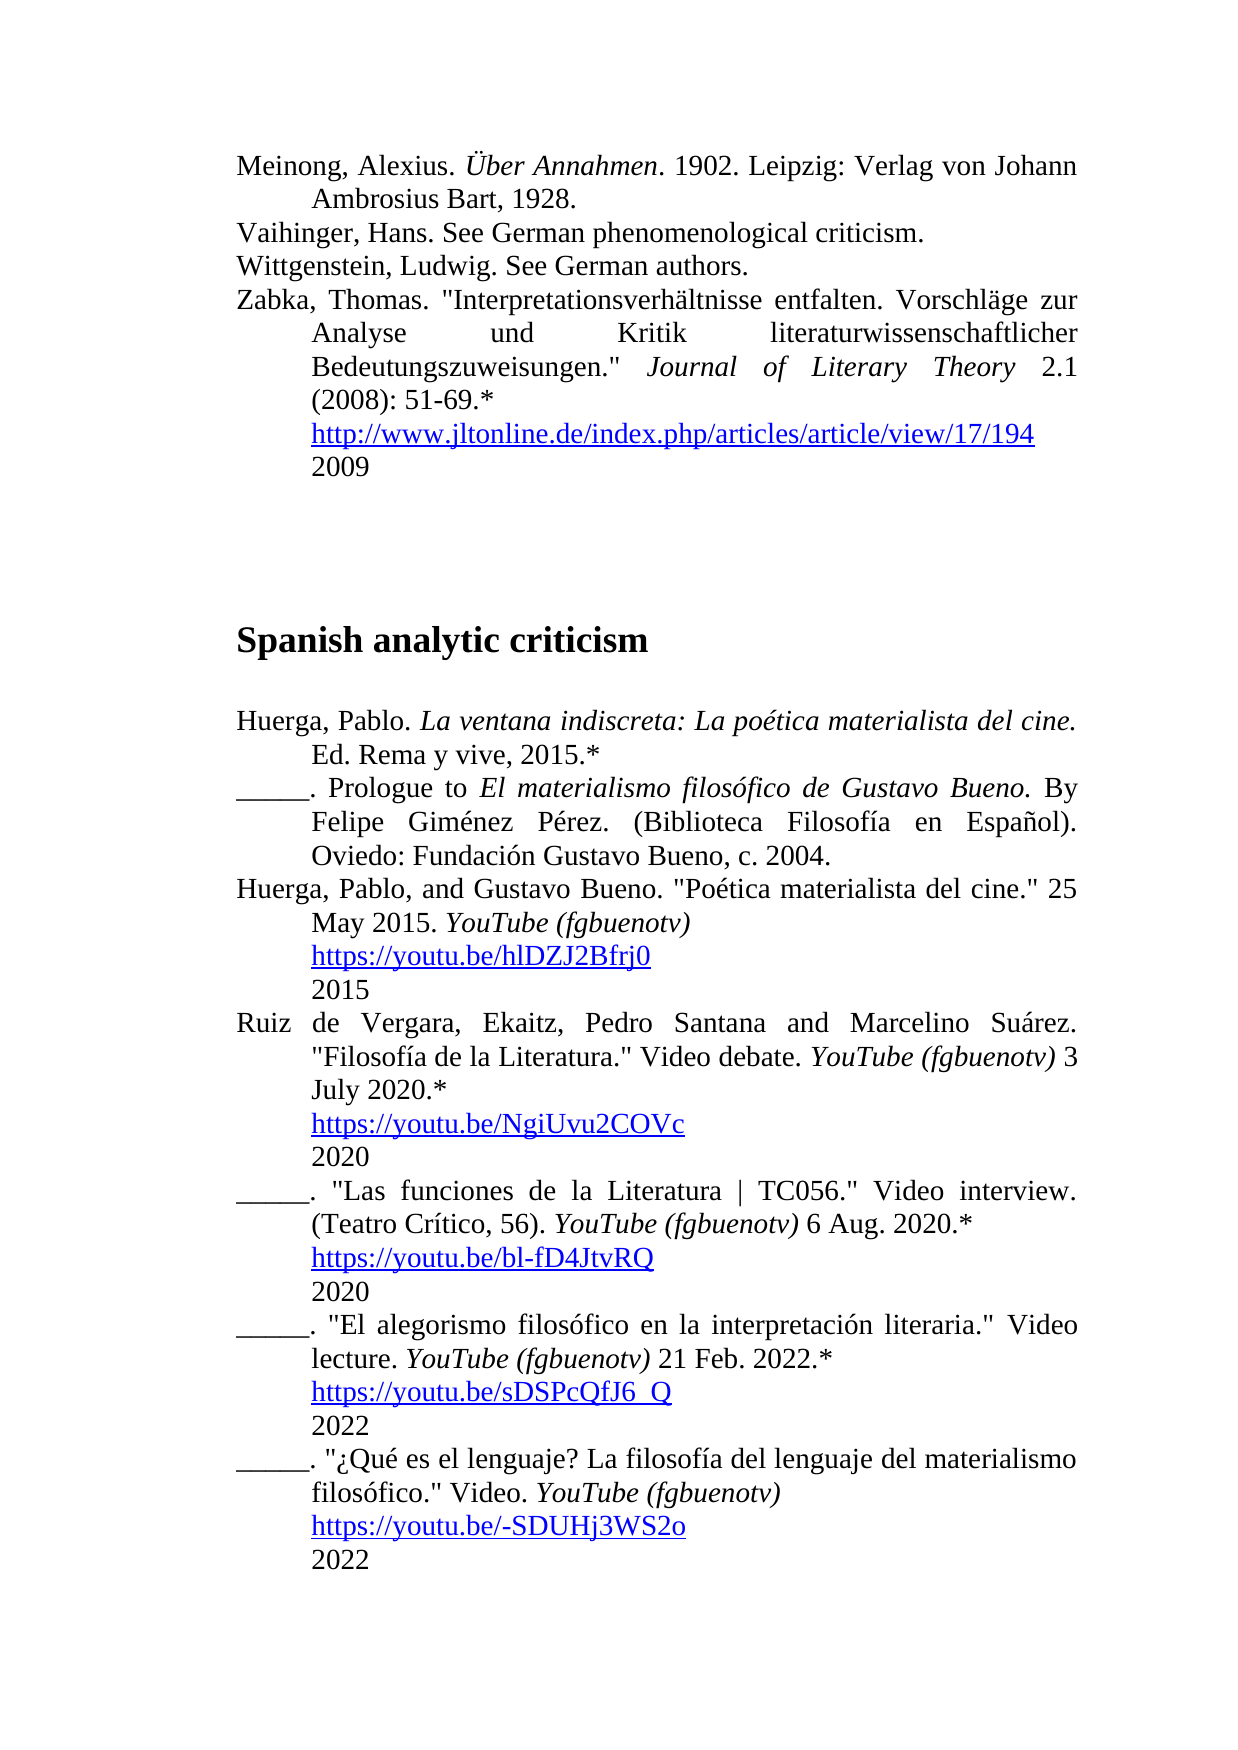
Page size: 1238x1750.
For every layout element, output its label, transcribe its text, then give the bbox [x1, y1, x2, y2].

text Meinong, Alexius. Über Annahmen. 1902. Leipzig: Verlag von Johann Ambrosius Bart, 1928. [236, 148, 1078, 215]
text https://youtu.be/sDSPcQfJ6_Q [311, 1374, 1078, 1408]
text Spanish analytic criticism [236, 617, 1078, 660]
text Ruiz de Vergara, Ekaitz, Pedro Santana and Marcelino Suárez. "Filosofía de la Literatura." Video debate. YouTube (fgbuenotv) 3 July 2020.* [236, 1005, 1078, 1106]
text 2009 [236, 449, 1078, 483]
text 2020 [236, 1139, 1078, 1173]
text _____. Prologue to El materialismo filosófico de Gustavo Bueno. By Felipe Giménez Pérez. (Biblioteca Filosofía en Español). Oviedo: Fundación Gustavo Bueno, c. 2004. [236, 771, 1078, 871]
text _____. "¿Qué es el lenguaje? La filosofía del lenguaje del materialismo filosófico." Video. YouTube (fgbuenotv) [236, 1441, 1078, 1508]
text https://youtu.be/bl-fD4JtvRQ [311, 1240, 1078, 1274]
text Vaihinger, Hans. See German phenomenological criticism. [236, 215, 1078, 248]
text _____. "El alegorismo filosófico en la interpretación literaria." Video lecture. YouTube (fgbuenotv) 21 Feb. 2022.* [236, 1307, 1078, 1374]
text Huerga, Pablo. La ventana indiscreta: La poética materialista del cine. Ed. Rema y vive, 2015.* [236, 703, 1078, 771]
text https://youtu.be/hlDZJ2Bfrj0 [236, 938, 1078, 972]
text https://youtu.be/NgiUvu2COVc [236, 1106, 1078, 1139]
text 2022 [236, 1542, 1078, 1576]
text http://www.jltonline.de/index.php/articles/article/view/17/194 [236, 416, 1078, 449]
text 2022 [311, 1408, 1078, 1441]
text https://youtu.be/-SDUHj3WS2o [311, 1508, 1078, 1542]
text Huerga, Pablo, and Gustavo Bueno. "Poética materialista del cine." 25 May 2015. YouTube (fgbuenotv) [236, 871, 1078, 938]
text 2015 [236, 972, 1078, 1005]
text Wittgenstein, Ludwig. See German authors. [236, 248, 1078, 282]
text _____. "Las funciones de la Literatura | TC056." Video interview. (Teatro Crítico, 56). YouTube (fgbuenotv) 6 Aug. 2020.* [236, 1173, 1078, 1240]
text Zabka, Thomas. "Interpretationsverhältnisse entfalten. Vorschläge zur Analyse und Kritik literaturwissenschaftlicher Bedeutungszuweisungen." Journal of Literary Theory 2.1 (2008): 51-69.* [236, 282, 1078, 416]
text 2020 [236, 1274, 1078, 1307]
